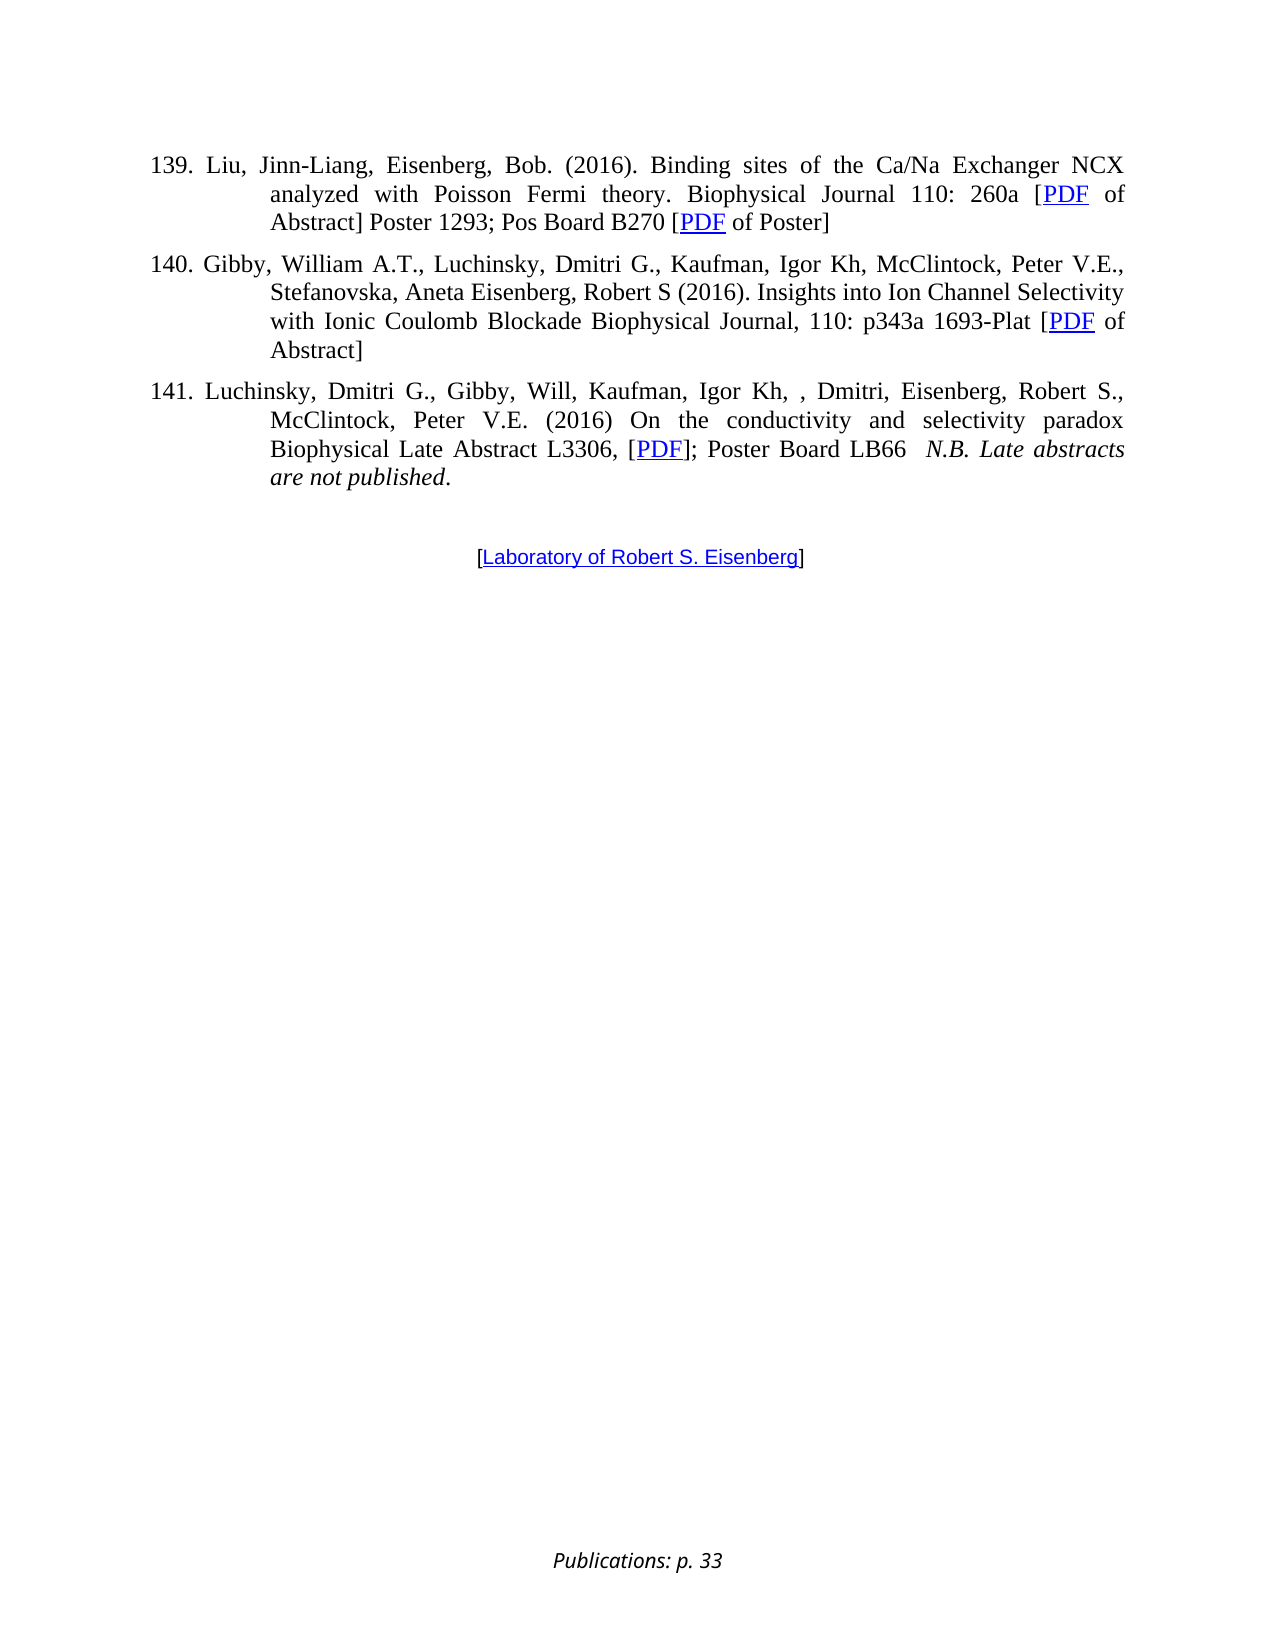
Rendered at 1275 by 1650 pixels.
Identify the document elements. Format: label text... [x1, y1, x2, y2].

text 141. Luchinsky, Dmitri G., Gibby, Will, Kaufman, Igor Kh, , Dmitri, Eisenberg, Robert S., McClintock, Peter V.E. (2016) On the conductivity and selectivity paradox Biophysical Late Abstract L3306, [PDF]; Poster Board LB66 N.B. Late abstracts are not published. [150, 376, 1125, 491]
text [Laboratory of Robert S. Eisenberg] [150, 545, 1125, 569]
text 140. Gibby, William A.T., Luchinsky, Dmitri G., Kaufman, Igor Kh, McClintock, Peter V.E., Stefanovska, Aneta Eisenberg, Robert S (2016). Insights into Ion Channel Selectivity with Ionic Coulomb Blockade Biophysical Journal, 110: p343a 1693-Plat [PDF of Abstract] [150, 249, 1125, 364]
text 139. Liu, Jinn-Liang, Eisenberg, Bob. (2016). Binding sites of the Ca/Na Exchanger NCX analyzed with Poisson Fermi theory. Biophysical Journal 110: 260a [PDF of Abstract] Poster 1293; Pos Board B270 [PDF of Poster] [150, 150, 1125, 236]
